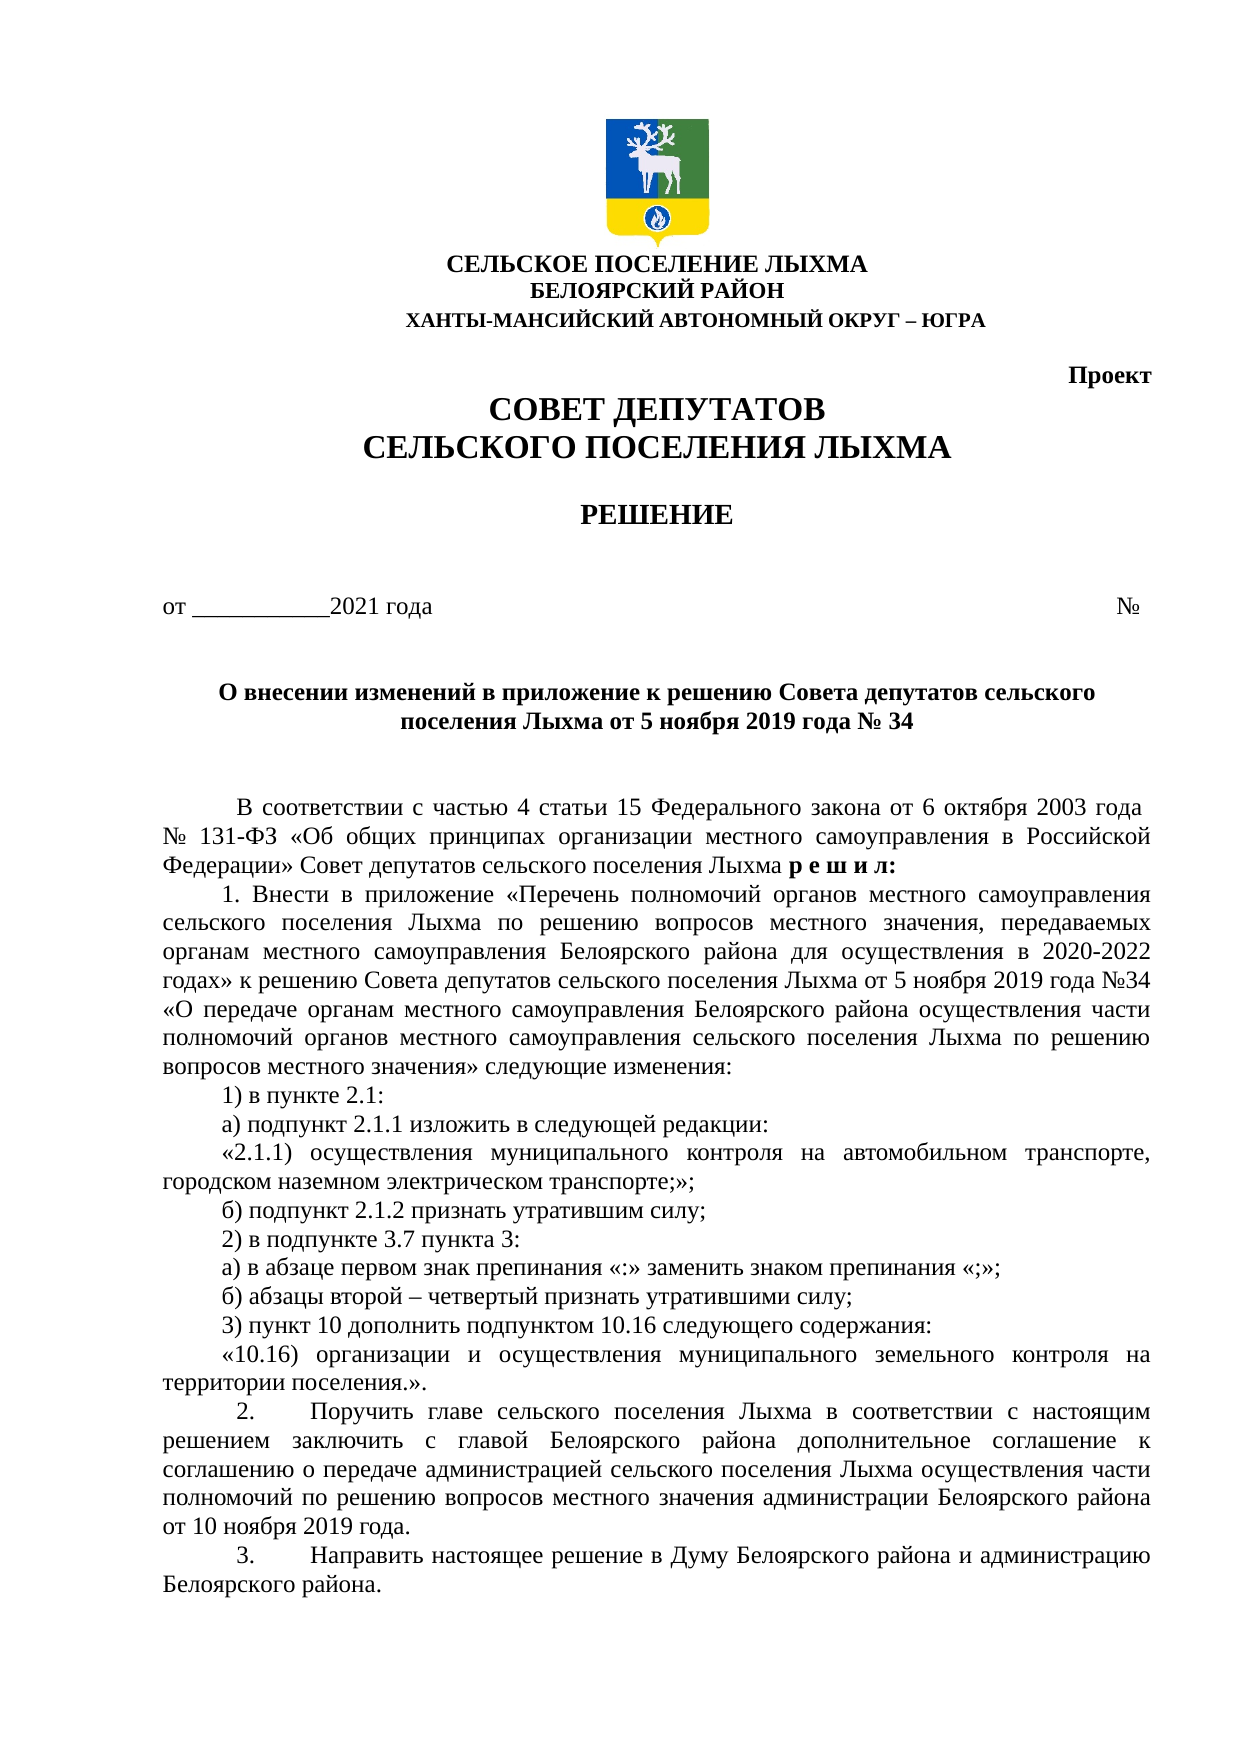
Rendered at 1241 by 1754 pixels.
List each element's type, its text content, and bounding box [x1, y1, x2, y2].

title а) в абзаце первом знак препинания «:» заменить знаком препинания «;»; [162, 1252, 1152, 1281]
text БЕЛОЯРСКИЙ РАЙОН [162, 277, 1152, 304]
title б) подпункт 2.1.2 признать утратившим силу; [162, 1195, 1152, 1224]
text СЕЛЬСКОЕ ПОСЕЛЕНИЕ ЛЫХМА [162, 249, 1152, 277]
title 1) в пункте 2.1: [162, 1080, 1152, 1109]
title а) подпункт 2.1.1 изложить в следующей редакции: [162, 1109, 1152, 1137]
list Направить настоящее решение в Думу Белоярского района и администрацию Белоярского района. [162, 1540, 1152, 1597]
picture [603, 103, 710, 249]
text Проект [162, 360, 1152, 389]
title б) абзацы второй – четвертый признать утратившими силу; [162, 1281, 1152, 1310]
title 1. Внести в приложение «Перечень полномочий органов местного самоуправления сельского поселения Лыхма по решению вопросов местного значения, передаваемых органам местного самоуправления Белоярского района для осуществления в 2020-2022 годах» к решению Совета депутатов сельского поселения Лыхма от 5 ноября 2019 года №34 «О передаче органам местного самоуправления Белоярского района осуществления части полномочий органов местного самоуправления сельского поселения Лыхма по решению вопросов местного значения» следующие изменения: [162, 879, 1152, 1080]
title О внесении изменений в приложение к решению Совета депутатов сельского поселения Лыхма от 5 ноября 2019 года № 34 [162, 677, 1152, 735]
title 3) пункт 10 дополнить подпунктом 10.16 следующего содержания: [162, 1310, 1152, 1339]
text от ___________2021 года № [162, 591, 1152, 620]
title Поручить главе сельского поселения Лыхма в соответствии с настоящим решением заключить с главой Белоярского района дополнительное соглашение к соглашению о передаче администрацией сельского поселения Лыхма осуществления части полномочий по решению вопросов местного значения администрации Белоярского района от 10 ноября 2019 года. [162, 1396, 1152, 1540]
text РЕШЕНИЕ [162, 497, 1152, 531]
title «10.16) организации и осуществления муниципального земельного контроля на территории поселения.». [162, 1339, 1152, 1396]
title 2) в подпункте 3.7 пункта 3: [162, 1224, 1152, 1252]
title «2.1.1) осуществления муниципального контроля на автомобильном транспорте, городском наземном электрическом транспорте;»; [162, 1137, 1152, 1195]
text СЕЛЬСКОГО ПОСЕЛЕНИЯ ЛЫХМА [162, 427, 1152, 466]
text СОВЕТ ДЕПУТАТОВ [162, 389, 1152, 427]
text В соответствии с частью 4 статьи 15 Федерального закона от 6 октября 2003 года № 131-ФЗ «Об общих принципах организации местного самоуправления в Российской Федерации» Совет депутатов сельского поселения Лыхма р е ш и л: [162, 792, 1152, 879]
subtitle ХАНТЫ-МАНСИЙСКИЙ АВТОНОМНЫЙ ОКРУГ – ЮГРА [162, 308, 1152, 332]
